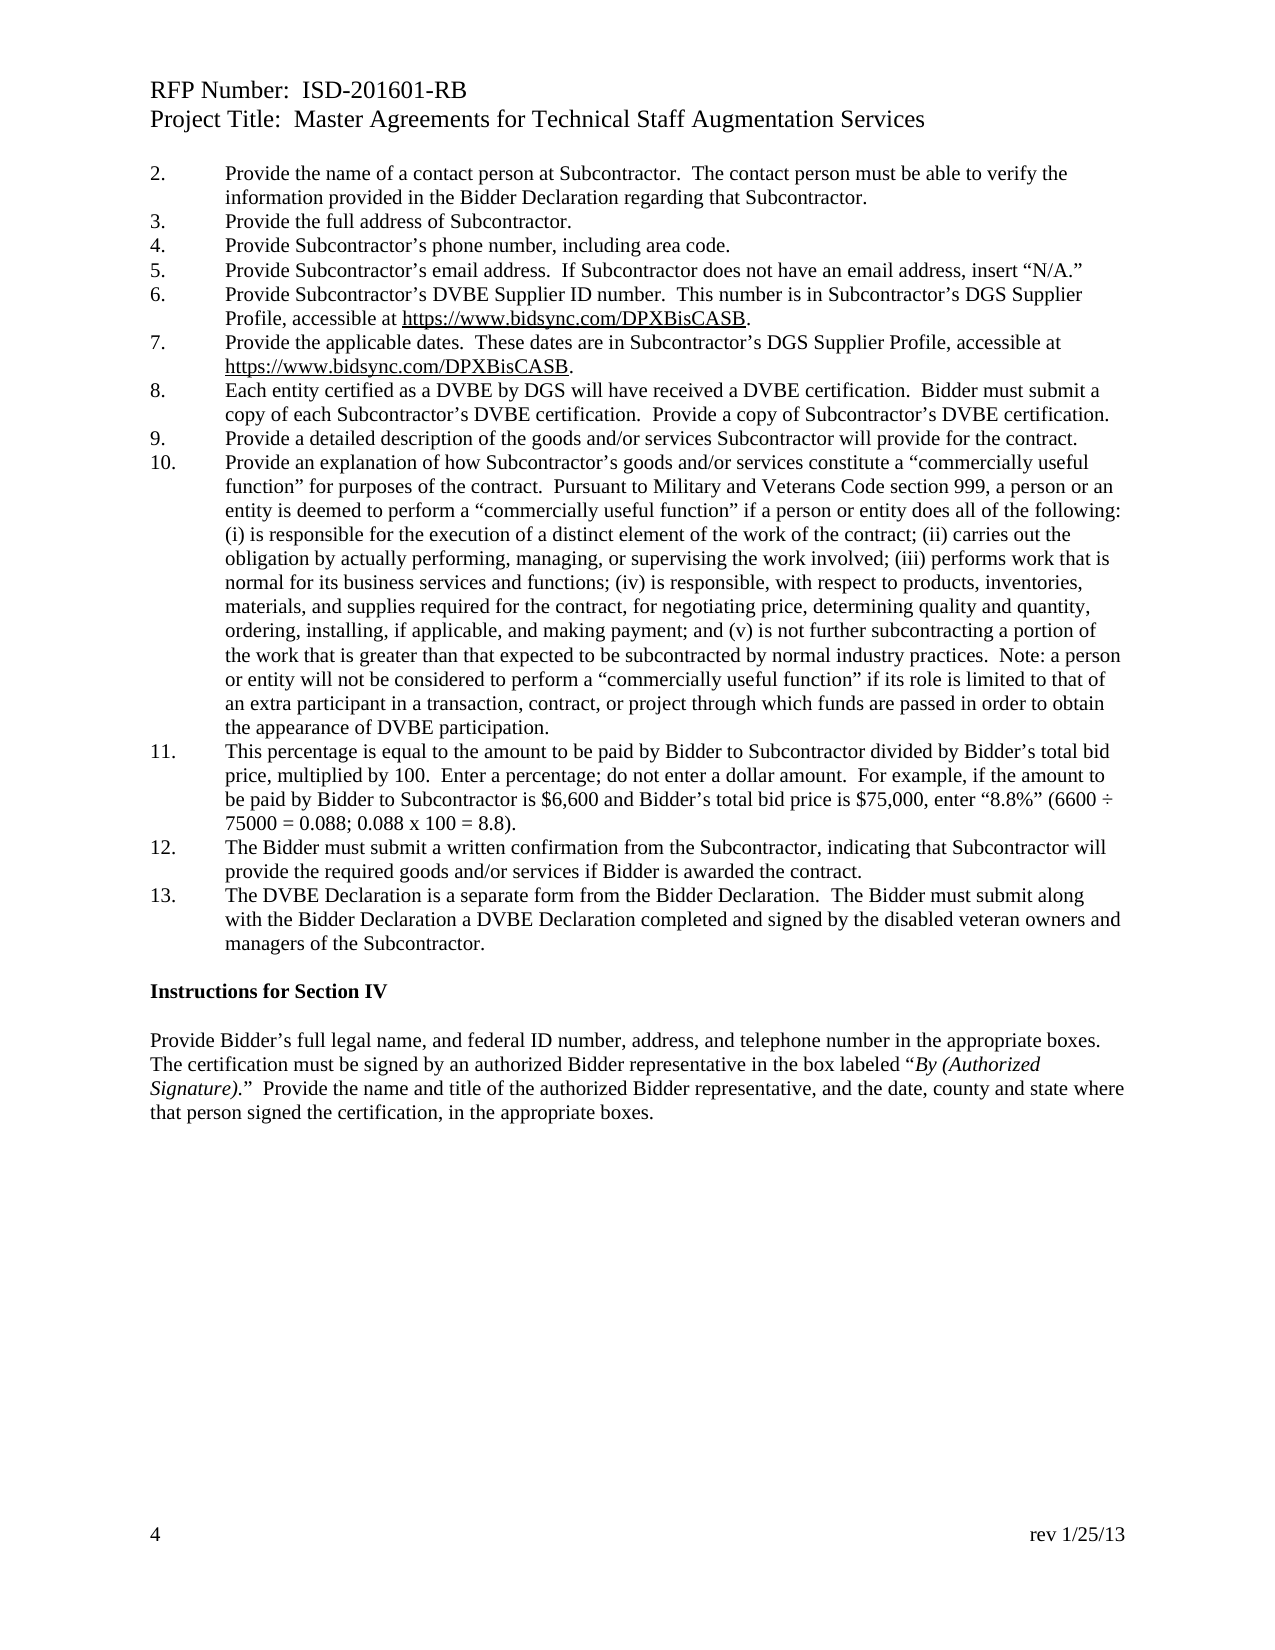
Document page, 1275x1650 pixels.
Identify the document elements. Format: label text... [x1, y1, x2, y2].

text 10. Provide an explanation of how Subcontractor’s goods and/or services constitute a “commercially useful function” for purposes of the contract. Pursuant to Military and Veterans Code section 999, a person or an entity is deemed to perform a “commercially useful function” if a person or entity does all of the following: (i) is responsible for the execution of a distinct element of the work of the contract; (ii) carries out the obligation by actually performing, managing, or supervising the work involved; (iii) performs work that is normal for its business services and functions; (iv) is responsible, with respect to products, inventories, materials, and supplies required for the contract, for negotiating price, determining quality and quantity, ordering, installing, if applicable, and making payment; and (v) is not further subcontracting a portion of the work that is greater than that expected to be subcontracted by normal industry practices. Note: a person or entity will not be considered to perform a “commercially useful function” if its role is limited to that of an extra participant in a transaction, contract, or project through which funds are passed in order to obtain the appearance of DVBE participation. [150, 450, 1125, 739]
text Provide Bidder’s full legal name, and federal ID number, address, and telephone number in the appropriate boxes. The certification must be signed by an authorized Bidder representative in the box labeled “By (Authorized Signature).” Provide the name and title of the authorized Bidder representative, and the date, county and state where that person signed the certification, in the appropriate boxes. [150, 1027, 1125, 1124]
text 5. Provide Subcontractor’s email address. If Subcontractor does not have an email address, insert “N/A.” [150, 257, 1125, 282]
text 4. Provide Subcontractor’s phone number, including area code. [150, 233, 1125, 257]
text 3. Provide the full address of Subcontractor. [150, 209, 1125, 233]
text 2. Provide the name of a contact person at Subcontractor. The contact person must be able to verify the information provided in the Bidder Declaration regarding that Subcontractor. [150, 161, 1125, 209]
text 8. Each entity certified as a DVBE by DGS will have received a DVBE certification. Bidder must submit a copy of each Subcontractor’s DVBE certification. Provide a copy of Subcontractor’s DVBE certification. [150, 378, 1125, 426]
text 6. Provide Subcontractor’s DVBE Supplier ID number. This number is in Subcontractor’s DGS Supplier Profile, accessible at https://www.bidsync.com/DPXBisCASB. [150, 282, 1125, 330]
text 12. The Bidder must submit a written confirmation from the Subcontractor, indicating that Subcontractor will provide the required goods and/or services if Bidder is awarded the contract. [150, 835, 1125, 883]
text 11. This percentage is equal to the amount to be paid by Bidder to Subcontractor divided by Bidder’s total bid price, multiplied by 100. Enter a percentage; do not enter a dollar amount. For example, if the amount to be paid by Bidder to Subcontractor is $6,600 and Bidder’s total bid price is $75,000, enter “8.8%” (6600 ÷ 75000 = 0.088; 0.088 x 100 = 8.8). [150, 739, 1125, 835]
text Instructions for Section IV [150, 979, 1125, 1003]
text 7. Provide the applicable dates. These dates are in Subcontractor’s DGS Supplier Profile, accessible at https://www.bidsync.com/DPXBisCASB. [150, 330, 1125, 378]
text 13. The DVBE Declaration is a separate form from the Bidder Declaration. The Bidder must submit along with the Bidder Declaration a DVBE Declaration completed and signed by the disabled veteran owners and managers of the Subcontractor. [150, 883, 1125, 955]
text 9. Provide a detailed description of the goods and/or services Subcontractor will provide for the contract. [150, 426, 1125, 450]
